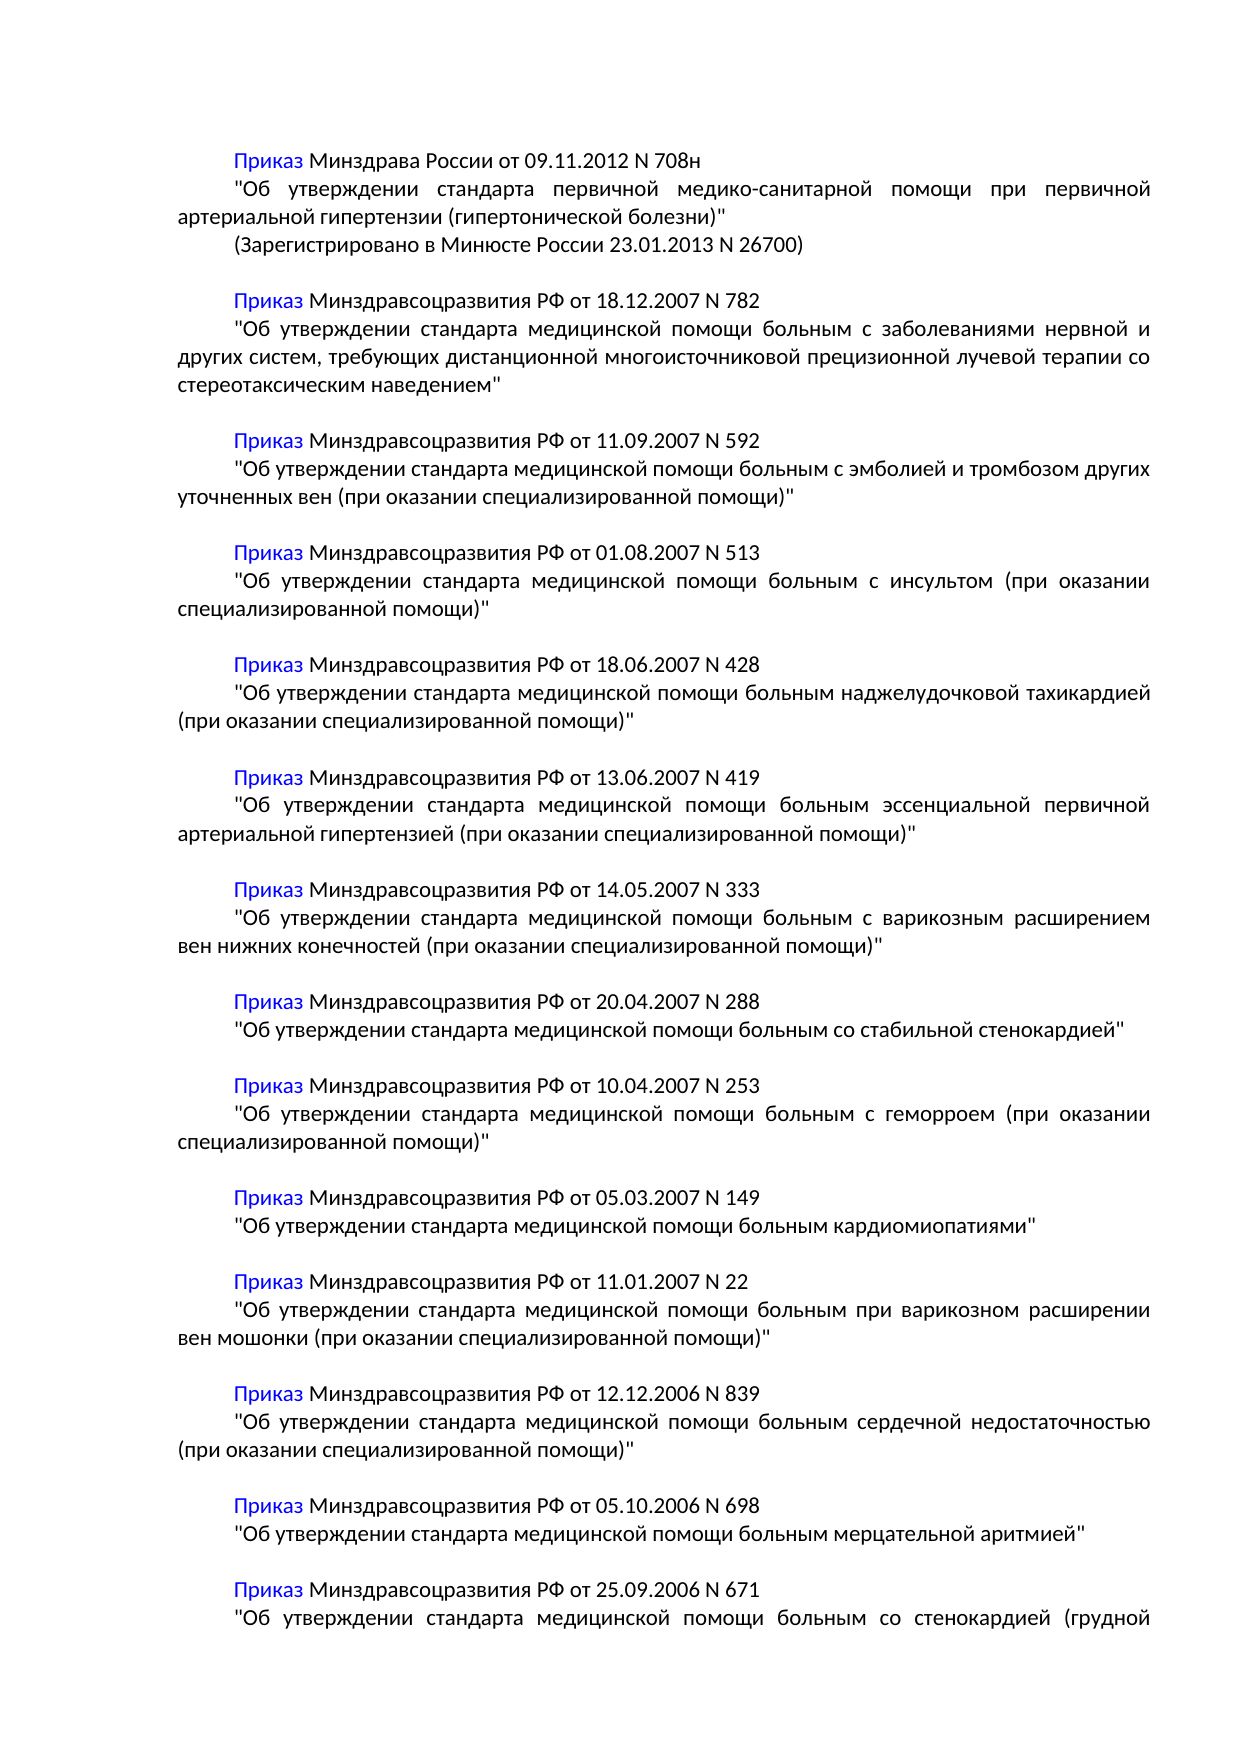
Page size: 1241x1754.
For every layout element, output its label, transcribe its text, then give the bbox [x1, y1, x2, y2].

text "Об утверждении стандарта медицинской помощи больным сердечной недостаточностью (при оказании специализированной помощи)" [177, 1407, 1152, 1463]
text "Об утверждении стандарта медицинской помощи больным мерцательной аритмией" [177, 1519, 1152, 1547]
text Приказ Минздравсоцразвития РФ от 25.09.2006 N 671 [177, 1575, 1152, 1603]
text "Об утверждении стандарта медицинской помощи больным с варикозным расширением вен нижних конечностей (при оказании специализированной помощи)" [177, 903, 1152, 959]
text Приказ Минздравсоцразвития РФ от 20.04.2007 N 288 [177, 987, 1152, 1015]
text Приказ Минздравсоцразвития РФ от 05.03.2007 N 149 [177, 1183, 1152, 1211]
text Приказ Минздравсоцразвития РФ от 18.06.2007 N 428 [177, 651, 1152, 678]
text Приказ Минздравсоцразвития РФ от 18.12.2007 N 782 [177, 286, 1152, 314]
text "Об утверждении стандарта медицинской помощи больным кардиомиопатиями" [177, 1211, 1152, 1239]
text Приказ Минздравсоцразвития РФ от 01.08.2007 N 513 [177, 538, 1152, 566]
text "Об утверждении стандарта медицинской помощи больным при варикозном расширении вен мошонки (при оказании специализированной помощи)" [177, 1295, 1152, 1351]
text "Об утверждении стандарта медицинской помощи больным наджелудочковой тахикардией (при оказании специализированной помощи)" [177, 678, 1152, 734]
text "Об утверждении стандарта медицинской помощи больным со стабильной стенокардией" [177, 1015, 1152, 1043]
text Приказ Минздравсоцразвития РФ от 11.01.2007 N 22 [177, 1267, 1152, 1295]
text Приказ Минздравсоцразвития РФ от 10.04.2007 N 253 [177, 1071, 1152, 1099]
text (Зарегистрировано в Минюсте России 23.01.2013 N 26700) [177, 230, 1152, 258]
text "Об утверждении стандарта медицинской помощи больным с заболеваниями нервной и других систем, требующих дистанционной многоисточниковой прецизионной лучевой терапии со стереотаксическим наведением" [177, 314, 1152, 398]
text Приказ Минздрава России от 09.11.2012 N 708н [177, 146, 1152, 174]
text "Об утверждении стандарта медицинской помощи больным с инсультом (при оказании специализированной помощи)" [177, 566, 1152, 622]
text "Об утверждении стандарта первичной медико-санитарной помощи при первичной артериальной гипертензии (гипертонической болезни)" [177, 174, 1152, 230]
text "Об утверждении стандарта медицинской помощи больным с геморроем (при оказании специализированной помощи)" [177, 1099, 1152, 1155]
text Приказ Минздравсоцразвития РФ от 12.12.2006 N 839 [177, 1379, 1152, 1407]
text Приказ Минздравсоцразвития РФ от 11.09.2007 N 592 [177, 426, 1152, 454]
text Приказ Минздравсоцразвития РФ от 14.05.2007 N 333 [177, 875, 1152, 903]
text "Об утверждении стандарта медицинской помощи больным с эмболией и тромбозом других уточненных вен (при оказании специализированной помощи)" [177, 454, 1152, 510]
text Приказ Минздравсоцразвития РФ от 13.06.2007 N 419 [177, 763, 1152, 791]
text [177, 1603, 1152, 1631]
text "Об утверждении стандарта медицинской помощи больным эссенциальной первичной артериальной гипертензией (при оказании специализированной помощи)" [177, 791, 1152, 847]
text Приказ Минздравсоцразвития РФ от 05.10.2006 N 698 [177, 1491, 1152, 1519]
